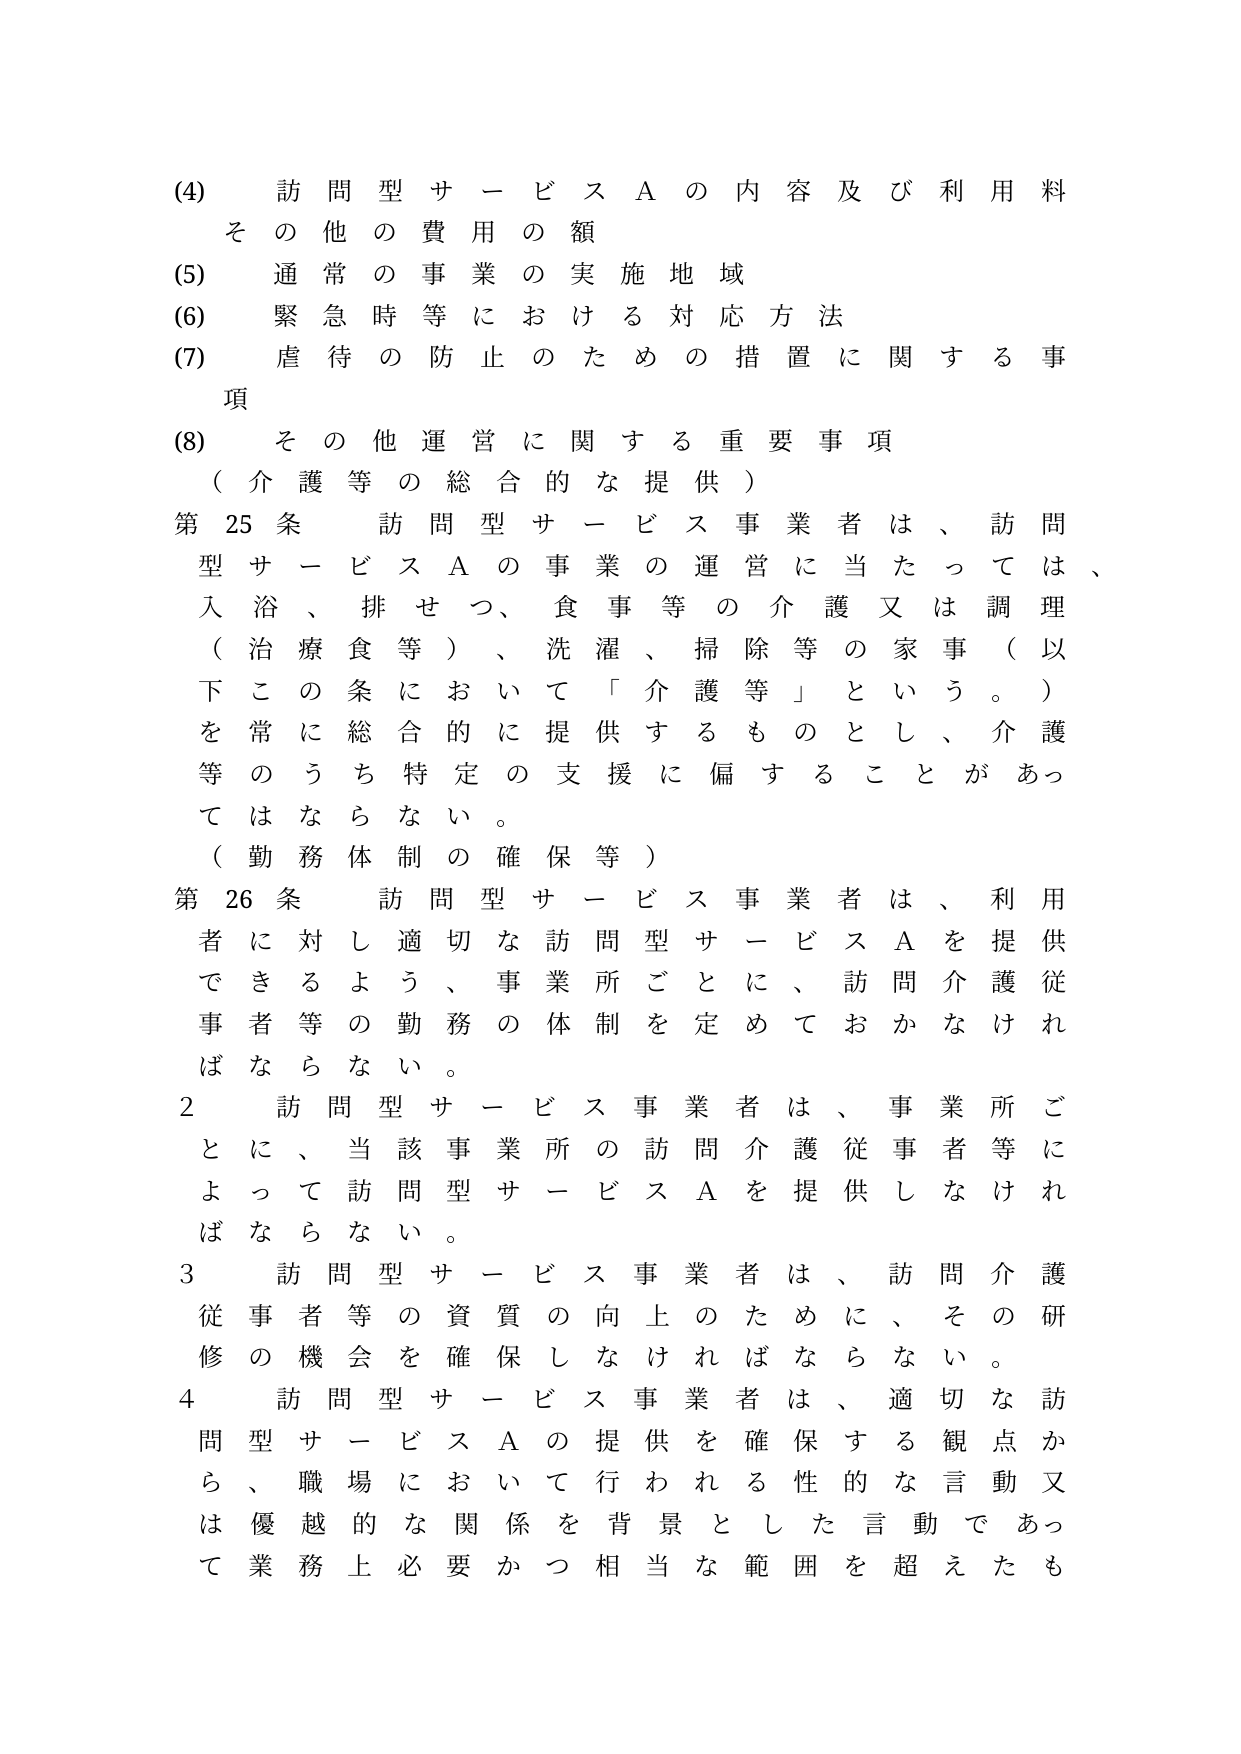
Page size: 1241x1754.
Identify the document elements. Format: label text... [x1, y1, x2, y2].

text (8) その他運営に関する重要事項 [161, 419, 1091, 460]
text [154, 1377, 1091, 1585]
text 第26条 訪問型サービス事業者は、利用者に対し適切な訪問型サービスＡを提供できるよう、事業所ごとに、訪問介護従事者等の勤務の体制を定めておかなければならない。 [154, 877, 1091, 1085]
text （勤務体制の確保等） [179, 835, 1091, 877]
text (7) 虐待の防止のための措置に関する事項 [161, 335, 1091, 419]
text 第25条 訪問型サービス事業者は、訪問型サービスＡの事業の運営に当たっては、入浴、排せつ、食事等の介護又は調理（治療食等）、洗濯、掃除等の家事（以下この条において「介護等」という。）を常に総合的に提供するものとし、介護等のうち特定の支援に偏することがあってはならない。 [152, 502, 1091, 835]
text ２ 訪問型サービス事業者は、事業所ごとに、当該事業所の訪問介護従事者等によって訪問型サービスＡを提供しなければならない。 [154, 1085, 1091, 1252]
text ３ 訪問型サービス事業者は、訪問介護従事者等の資質の向上のために、その研修の機会を確保しなければならない。 [154, 1252, 1091, 1377]
text (5) 通常の事業の実施地域 [161, 252, 1091, 294]
text （介護等の総合的な提供） [174, 460, 1091, 502]
text (4) 訪問型サービスＡの内容及び利用料その他の費用の額 [161, 169, 1091, 252]
text (6) 緊急時等における対応方法 [161, 294, 1091, 335]
